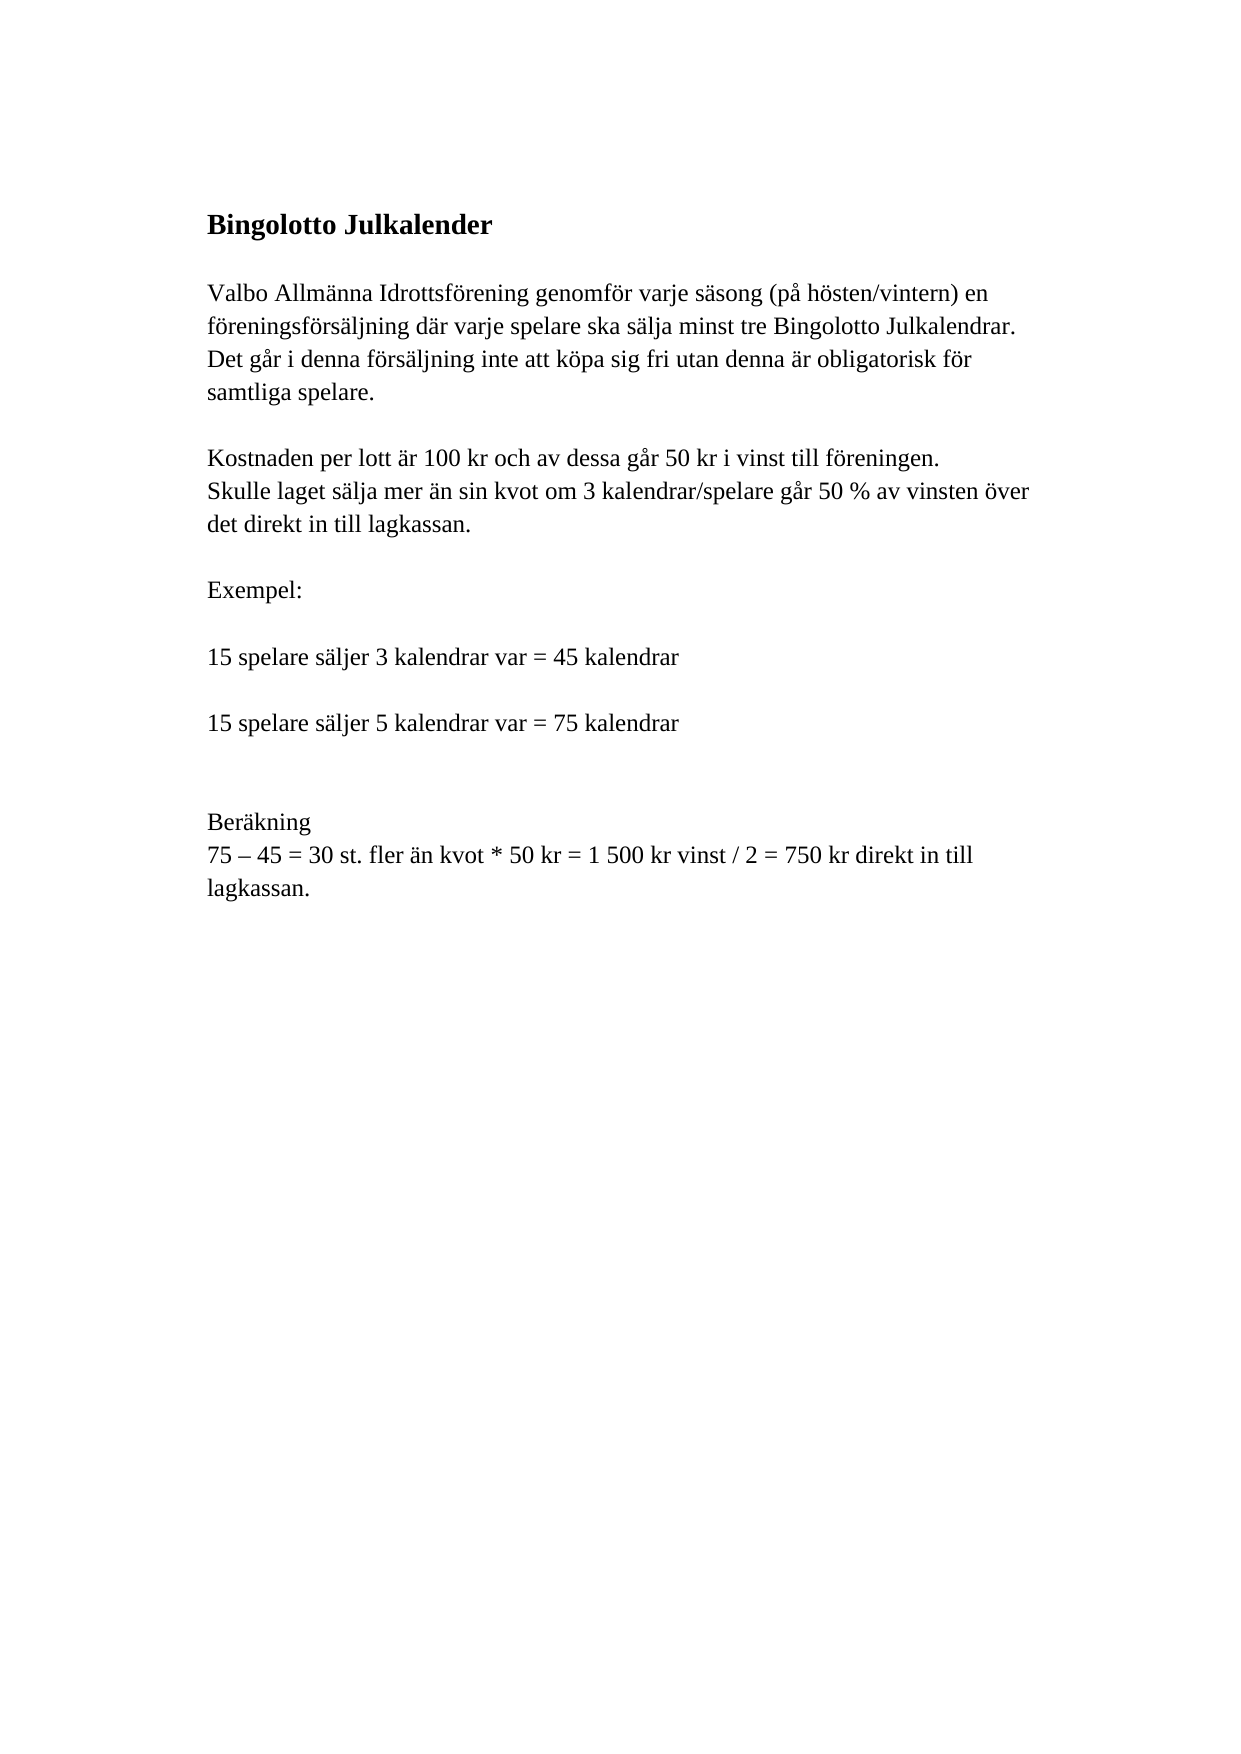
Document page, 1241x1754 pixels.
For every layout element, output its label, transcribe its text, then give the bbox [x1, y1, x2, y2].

text 75 – 45 = 30 st. fler än kvot * 50 kr = 1 500 kr vinst / 2 = 750 kr direkt in till lagkassan. [207, 840, 1033, 901]
text 15 spelare säljer 5 kalendrar var = 75 kalendrar [207, 708, 1033, 736]
text Det går i denna försäljning inte att köpa sig fri utan denna är obligatorisk för samtliga spelare. [207, 344, 1033, 406]
text Bingolotto Julkalender [207, 207, 1033, 240]
text Exempel: [207, 576, 1033, 604]
text 15 spelare säljer 3 kalendrar var = 45 kalendrar [207, 642, 1033, 670]
text Kostnaden per lott är 100 kr och av dessa går 50 kr i vinst till föreningen. [207, 443, 1033, 472]
text Beräkning [207, 807, 1033, 835]
text Skulle laget sälja mer än sin kvot om 3 kalendrar/spelare går 50 % av vinsten över det direkt in till lagkassan. [207, 476, 1033, 538]
text Valbo Allmänna Idrottsförening genomför varje säsong (på hösten/vintern) en föreningsförsäljning där varje spelare ska sälja minst tre Bingolotto Julkalendrar. [207, 278, 1033, 340]
